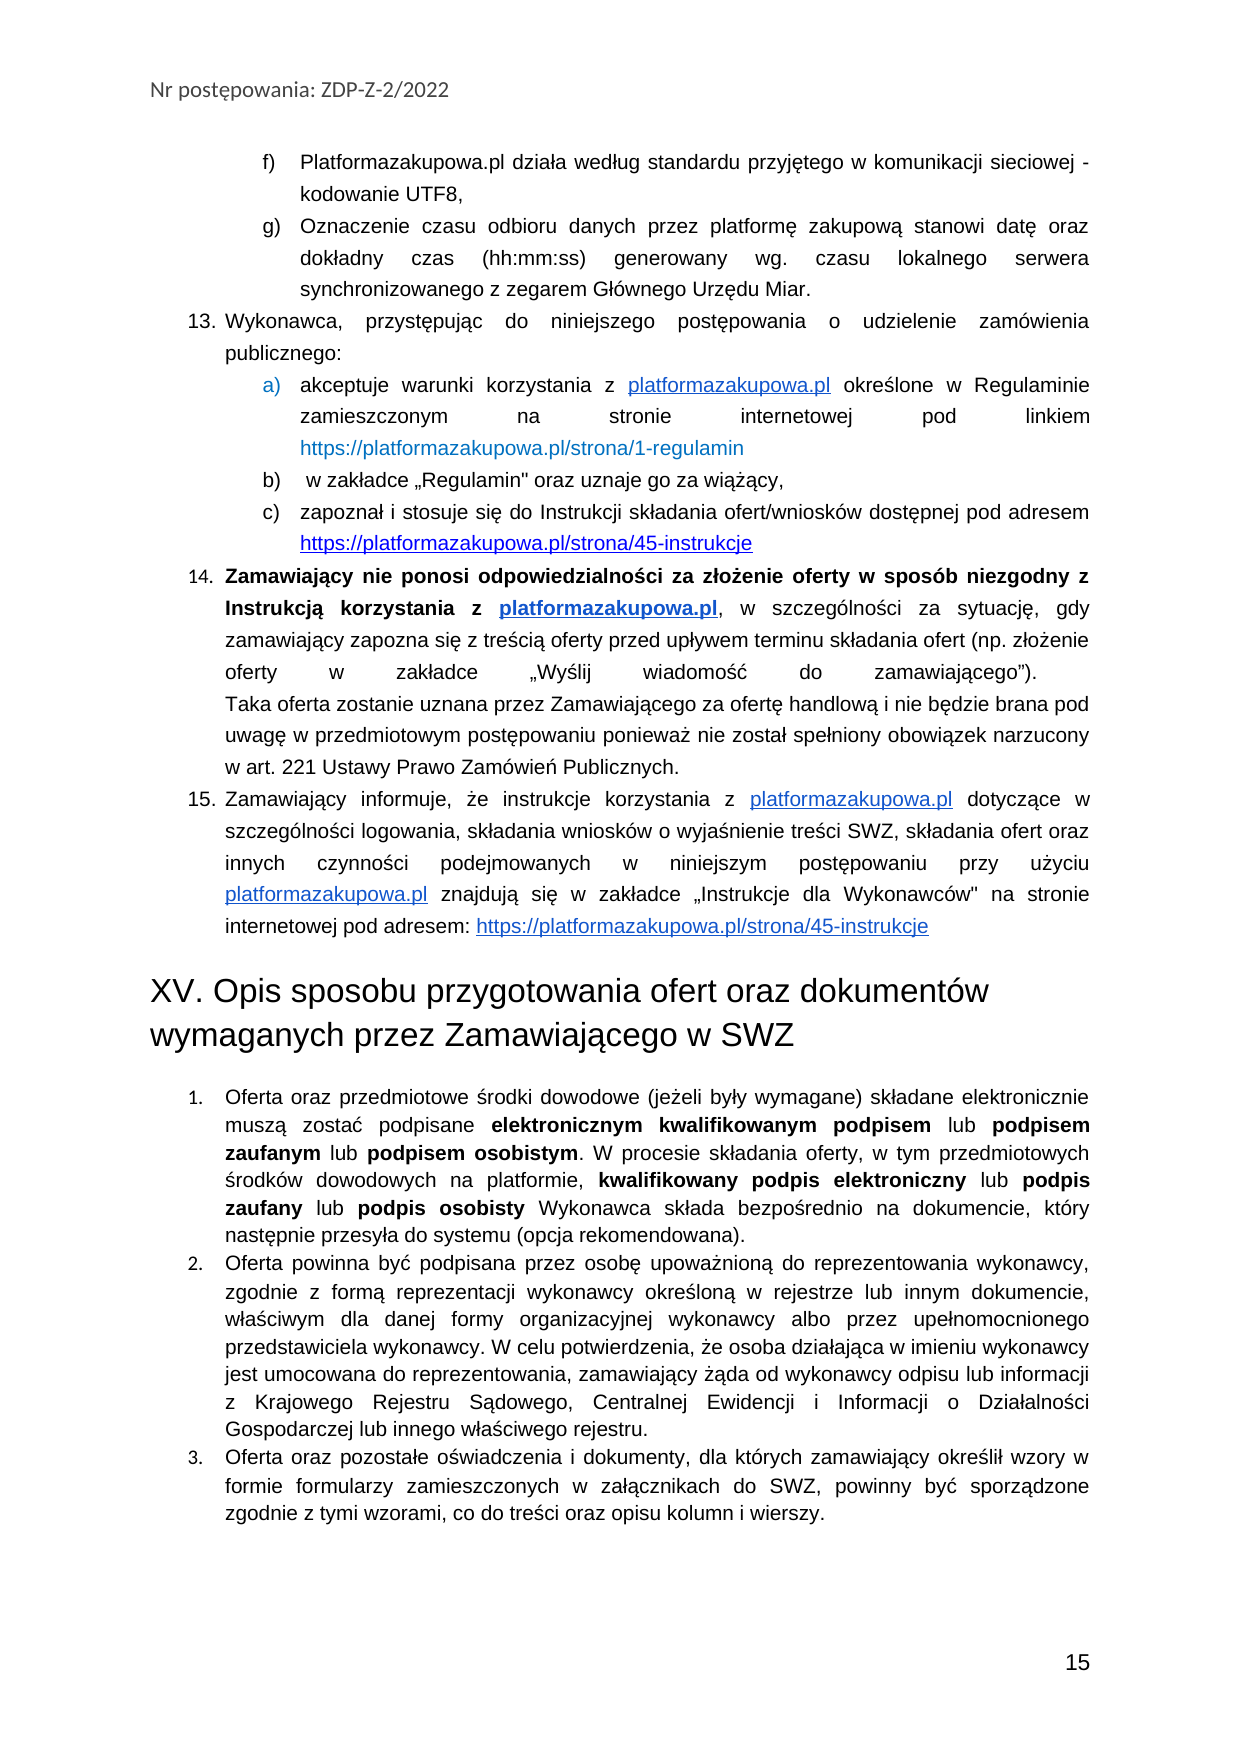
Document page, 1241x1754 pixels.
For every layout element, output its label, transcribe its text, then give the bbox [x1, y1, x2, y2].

subtitle XV. Opis sposobu przygotowania ofert oraz dokumentów wymaganych przez Zamawiającego w SWZ [150, 971, 1090, 1053]
list Oferta oraz pozostałe oświadczenia i dokumenty, dla których zamawiający określił wzory w formie formularzy zamieszczonych w załącznikach do SWZ, powinny być sporządzone zgodnie z tymi wzorami, co do treści oraz opisu kolumn i wierszy. [187, 1444, 1090, 1525]
list Zamawiający nie ponosi odpowiedzialności za złożenie oferty w sposób niezgodny z Instrukcją korzystania z platformazakupowa.pl, w szczególności za sytuację, gdy zamawiający zapozna się z treścią oferty przed upływem terminu składania ofert (np. złożenie oferty w zakładce „Wyślij wiadomość do zamawiającego”). Taka oferta zostanie uznana przez Zamawiającego za ofertę handlową i nie będzie brana pod uwagę w przedmiotowym postępowaniu ponieważ nie został spełniony obowiązek narzucony w art. 221 Ustawy Prawo Zamówień Publicznych. [187, 563, 1090, 779]
list zapoznał i stosuje się do Instrukcji składania ofert/wniosków dostępnej pod adresem https://platformazakupowa.pl/strona/45-instrukcje [262, 499, 1090, 555]
list w zakładce „Regulamin" oraz uznaje go za wiążący, [262, 468, 1090, 492]
list akceptuje warunki korzystania z platformazakupowa.pl określone w Regulaminie zamieszczonym na stronie internetowej pod linkiem https://platformazakupowa.pl/strona/1-regulamin [262, 372, 1090, 460]
list Zamawiający informuje, że instrukcje korzystania z platformazakupowa.pl dotyczące w szczególności logowania, składania wniosków o wyjaśnienie treści SWZ, składania ofert oraz innych czynności podejmowanych w niniejszym postępowaniu przy użyciu platformazakupowa.pl znajdują się w zakładce „Instrukcje dla Wykonawców" na stronie internetowej pod adresem: https://platformazakupowa.pl/strona/45-instrukcje [187, 787, 1090, 938]
list Wykonawca, przystępując do niniejszego postępowania o udzielenie zamówienia publicznego: [187, 309, 1090, 364]
list Platformazakupowa.pl działa według standardu przyjętego w komunikacji sieciowej - kodowanie UTF8, [262, 150, 1090, 206]
list Oferta powinna być podpisana przez osobę upoważnioną do reprezentowania wykonawcy, zgodnie z formą reprezentacji wykonawcy określoną w rejestrze lub innym dokumencie, właściwym dla danej formy organizacyjnej wykonawcy albo przez upełnomocnionego przedstawiciela wykonawcy. W celu potwierdzenia, że osoba działająca w imieniu wykonawcy jest umocowana do reprezentowania, zamawiający żąda od wykonawcy odpisu lub informacji z Krajowego Rejestru Sądowego, Centralnej Ewidencji i Informacji o Działalności Gospodarczej lub innego właściwego rejestru. [187, 1251, 1090, 1441]
list Oferta oraz przedmiotowe środki dowodowe (jeżeli były wymagane) składane elektronicznie muszą zostać podpisane elektronicznym kwalifikowanym podpisem lub podpisem zaufanym lub podpisem osobistym. W procesie składania oferty, w tym przedmiotowych środków dowodowych na platformie, kwalifikowany podpis elektroniczny lub podpis zaufany lub podpis osobisty Wykonawca składa bezpośrednio na dokumencie, który następnie przesyła do systemu (opcja rekomendowana). [187, 1084, 1090, 1247]
list Oznaczenie czasu odbioru danych przez platformę zakupową stanowi datę oraz dokładny czas (hh:mm:ss) generowany wg. czasu lokalnego serwera synchronizowanego z zegarem Głównego Urzędu Miar. [262, 213, 1090, 301]
